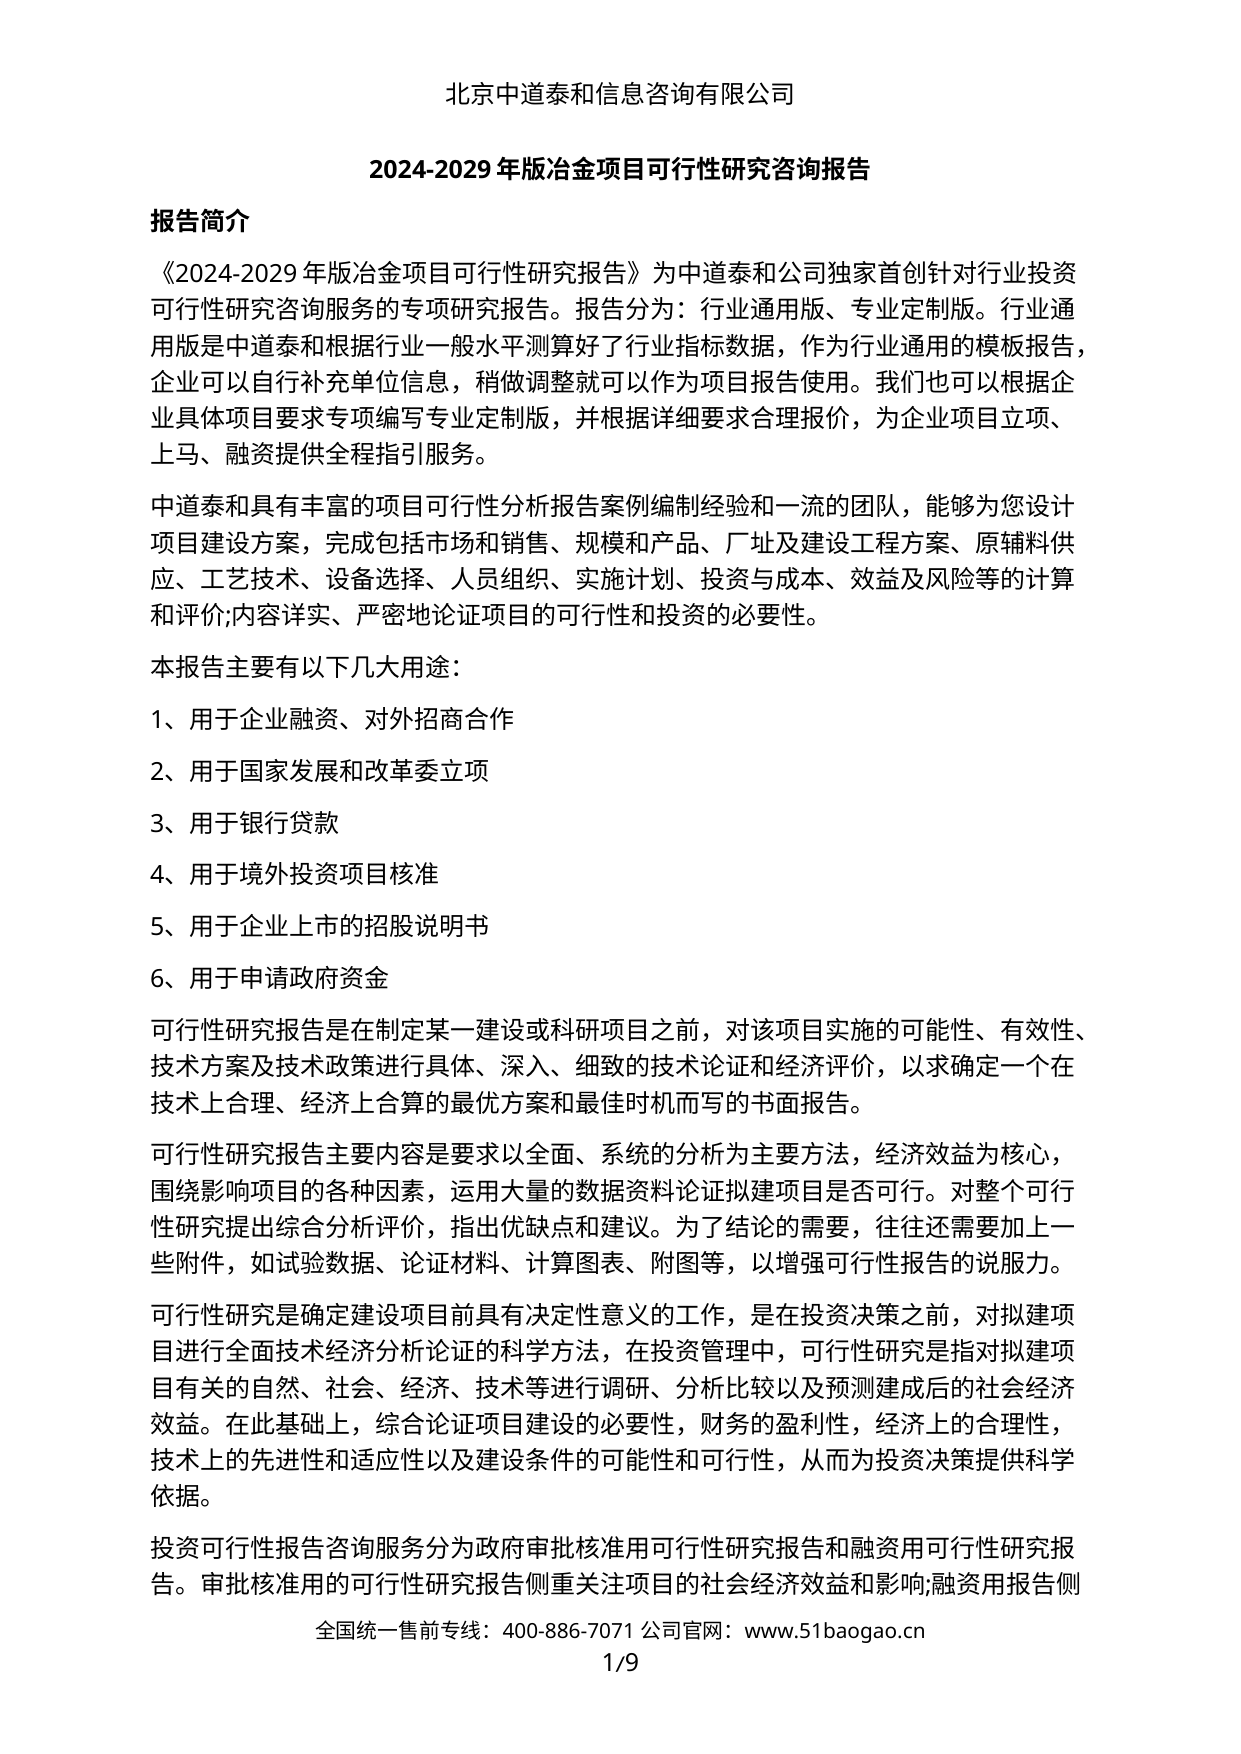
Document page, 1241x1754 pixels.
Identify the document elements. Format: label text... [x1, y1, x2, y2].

text 6、用于申请政府资金 [150, 959, 1090, 995]
text 中道泰和具有丰富的项目可行性分析报告案例编制经验和一流的团队，能够为您设计项目建设方案，完成包括市场和销售、规模和产品、厂址及建设工程方案、原辅料供应、工艺技术、设备选择、人员组织、实施计划、投资与成本、效益及风险等的计算和评价;内容详实、严密地论证项目的可行性和投资的必要性。 [150, 487, 1090, 632]
text 《2024-2029年版冶金项目可行性研究报告》为中道泰和公司独家首创针对行业投资可行性研究咨询服务的专项研究报告。报告分为：行业通用版、专业定制版。行业通用版是中道泰和根据行业一般水平测算好了行业指标数据，作为行业通用的模板报告，企业可以自行补充单位信息，稍做调整就可以作为项目报告使用。我们也可以根据企业具体项目要求专项编写专业定制版，并根据详细要求合理报价，为企业项目立项、上马、融资提供全程指引服务。 [150, 254, 1090, 471]
text 3、用于银行贷款 [150, 803, 1090, 839]
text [150, 1529, 1090, 1601]
text 1、用于企业融资、对外招商合作 [150, 699, 1090, 736]
text 本报告主要有以下几大用途： [150, 647, 1090, 684]
text 可行性研究报告是在制定某一建设或科研项目之前，对该项目实施的可能性、有效性、技术方案及技术政策进行具体、深入、细致的技术论证和经济评价，以求确定一个在技术上合理、经济上合算的最优方案和最佳时机而写的书面报告。 [150, 1011, 1090, 1119]
text 5、用于企业上市的招股说明书 [150, 907, 1090, 943]
text 4、用于境外投资项目核准 [150, 855, 1090, 891]
text 报告简介 [150, 202, 1090, 238]
text 2024-2029年版冶金项目可行性研究咨询报告 [150, 150, 1090, 186]
text 2、用于国家发展和改革委立项 [150, 751, 1090, 787]
text 可行性研究报告主要内容是要求以全面、系统的分析为主要方法，经济效益为核心，围绕影响项目的各种因素，运用大量的数据资料论证拟建项目是否可行。对整个可行性研究提出综合分析评价，指出优缺点和建议。为了结论的需要，往往还需要加上一些附件，如试验数据、论证材料、计算图表、附图等，以增强可行性报告的说服力。 [150, 1135, 1090, 1280]
text 可行性研究是确定建设项目前具有决定性意义的工作，是在投资决策之前，对拟建项目进行全面技术经济分析论证的科学方法，在投资管理中，可行性研究是指对拟建项目有关的自然、社会、经济、技术等进行调研、分析比较以及预测建成后的社会经济效益。在此基础上，综合论证项目建设的必要性，财务的盈利性，经济上的合理性，技术上的先进性和适应性以及建设条件的可能性和可行性，从而为投资决策提供科学依据。 [150, 1296, 1090, 1513]
